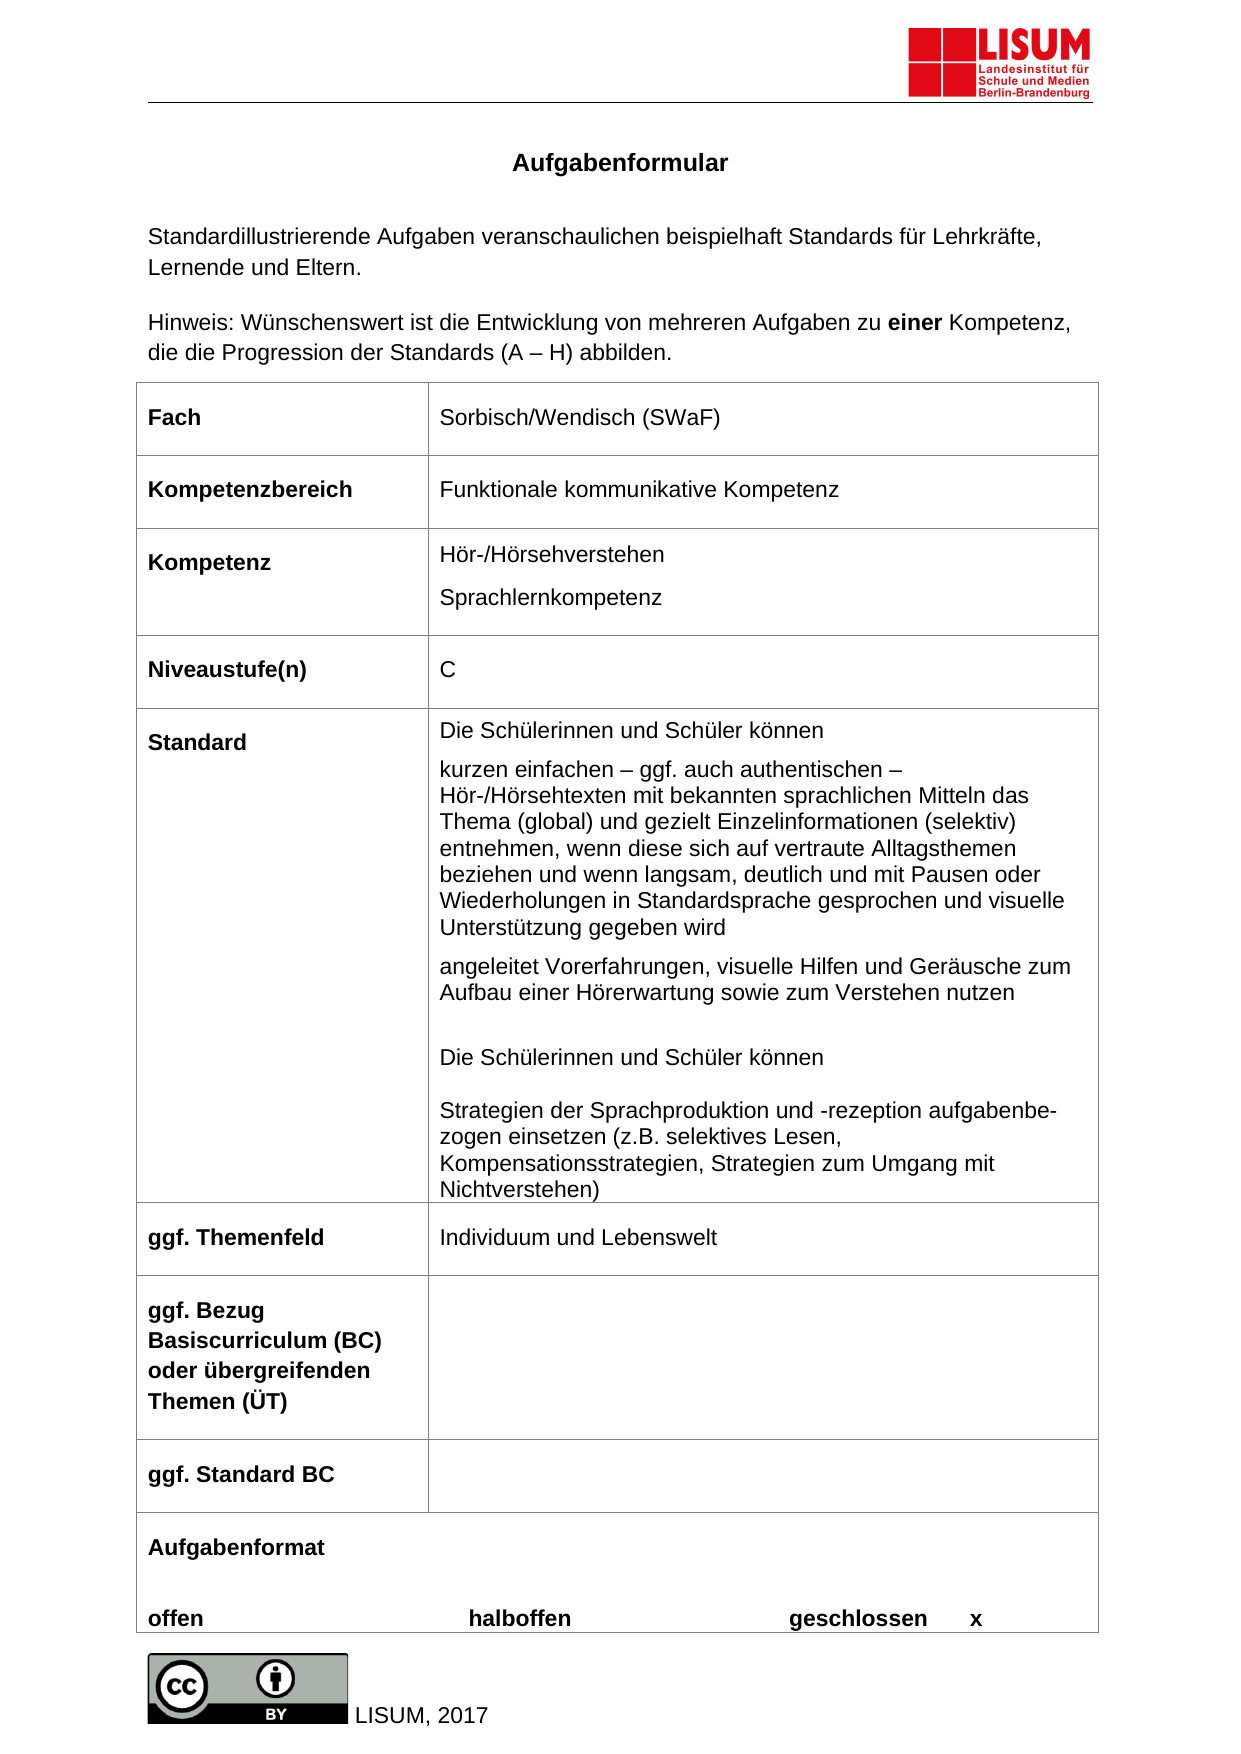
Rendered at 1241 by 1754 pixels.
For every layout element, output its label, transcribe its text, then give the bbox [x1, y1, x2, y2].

table_cell offen [137, 1585, 457, 1632]
picture [147, 1653, 349, 1724]
table_cell Individuum und Lebenswelt [429, 1203, 1098, 1275]
table_header Sorbisch/Wendisch (SWaF) [429, 383, 1098, 454]
text Hinweis: Wünschenswert ist die Entwicklung von mehreren Aufgaben zu einer Kompetenz, die die Progression der Standards (A – H) abbilden. [148, 309, 1093, 365]
table_cell Funktionale kommunikative Kompetenz [429, 456, 1098, 527]
table_cell Kompetenz [137, 529, 428, 634]
table_cell Hör-/Hörsehverstehen Sprachlernkompetenz [429, 529, 1098, 634]
table_cell ggf. Themenfeld [137, 1203, 428, 1275]
table_cell C [429, 636, 1098, 707]
text Standardillustrierende Aufgaben veranschaulichen beispielhaft Standards für Lehrkräfte, Lernende und Eltern. [148, 223, 1093, 280]
table_cell Aufgabenformat [137, 1513, 1098, 1584]
text Aufgabenformular [148, 148, 1093, 176]
table_header Fach [137, 383, 428, 454]
table_cell Standard [137, 709, 428, 1202]
picture [908, 28, 1090, 99]
table_cell Kompetenzbereich [137, 456, 428, 527]
table_cell Niveaustufe(n) [137, 636, 428, 707]
table_cell Die Schülerinnen und Schüler können kurzen einfachen – ggf. auch authentischen – Hör-/Hörsehtexten mit bekannten sprachlichen Mitteln das Thema (global) und gezielt Einzelinformationen (selektiv) entnehmen, wenn diese sich auf vertraute Alltagsthemen beziehen und wenn langsam, deutlich und mit Pausen oder Wiederholungen in Standardsprache gesprochen und visuelle Unterstützung gegeben wird angeleitet Vorerfahrungen, visuelle Hilfen und Geräusche zum Aufbau einer Hörerwartung sowie zum Verstehen nutzen Die Schülerinnen und Schüler können Strategien der Sprachproduktion und -rezeption aufgabenbe-zogen einsetzen (z.B. selektives Lesen, Kompensationsstrategien, Strategien zum Umgang mit Nichtverstehen) [429, 709, 1098, 1202]
table_cell ggf. Standard BC [137, 1440, 428, 1512]
table_cell halboffen [457, 1585, 778, 1632]
table_cell ggf. Bezug Basiscurriculum (BC) oder übergreifenden Themen (ÜT) [137, 1276, 428, 1439]
table_cell [429, 1276, 1098, 1439]
table_cell [429, 1440, 1098, 1512]
table_cell geschlossen x [778, 1585, 1098, 1632]
